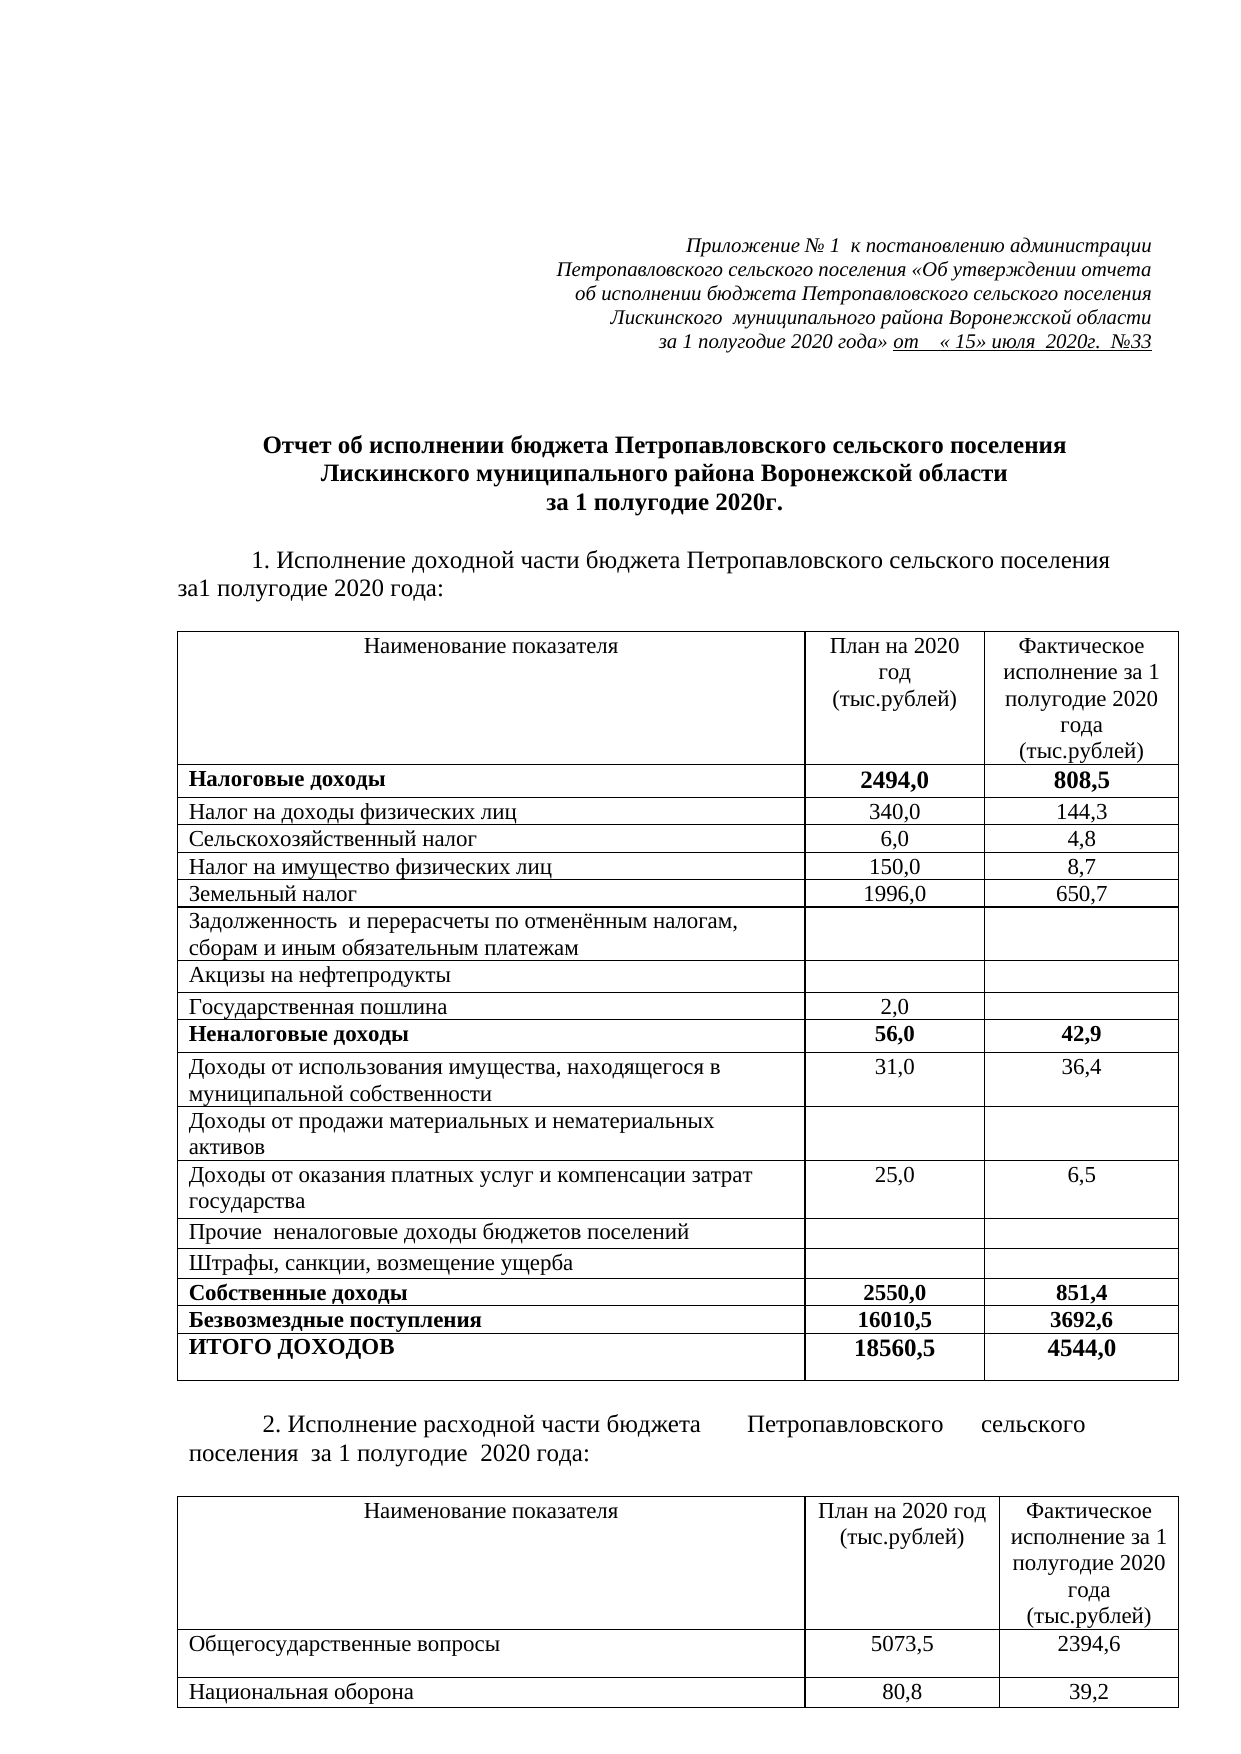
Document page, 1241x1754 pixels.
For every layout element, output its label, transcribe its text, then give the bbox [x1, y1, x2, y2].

table_cell [985, 1219, 1178, 1247]
text об исполнении бюджета Петропавловского сельского поселения [177, 281, 1152, 305]
table_header Фактическое исполнение за 1 полугодие 2020 года (тыс.рублей) [985, 632, 1178, 764]
text Лискинского муниципального района Воронежской области [177, 458, 1152, 487]
table_cell ИТОГО ДОХОДОВ [178, 1334, 804, 1380]
table_cell 144,3 [985, 798, 1178, 824]
table_cell 340,0 [806, 798, 984, 824]
table_cell [985, 1107, 1178, 1160]
table_cell [985, 993, 1178, 1019]
table_cell 56,0 [806, 1020, 984, 1052]
table_cell Доходы от использования имущества, находящегося в муниципальной собственности [178, 1053, 804, 1106]
table_cell 2,0 [806, 993, 984, 1019]
text Приложение № 1 к постановлению администрации [177, 232, 1152, 257]
table_cell Общегосударственные вопросы [178, 1630, 804, 1677]
table_cell 2494,0 [806, 765, 984, 797]
table_cell Прочие неналоговые доходы бюджетов поселений [178, 1219, 804, 1247]
table_cell Штрафы, санкции, возмещение ущерба [178, 1249, 804, 1278]
table_cell 5073,5 [806, 1630, 999, 1677]
table_cell 4544,0 [985, 1334, 1178, 1380]
table_header План на 2020 год (тыс.рублей) [806, 632, 984, 764]
table_cell [806, 908, 984, 960]
table_cell 3692,6 [985, 1306, 1178, 1332]
table_cell 42,9 [985, 1020, 1178, 1052]
table_cell Сельскохозяйственный налог [178, 825, 804, 852]
table_cell [985, 961, 1178, 992]
table_cell Акцизы на нефтепродукты [178, 961, 804, 992]
table_cell Земельный налог [178, 880, 804, 906]
table_cell Налог на доходы физических лиц [178, 798, 804, 824]
table_cell [806, 1249, 984, 1278]
table_cell Безвозмездные поступления [178, 1306, 804, 1332]
table_cell Задолженность и перерасчеты по отменённым налогам, сборам и иным обязательным платежам [178, 908, 804, 960]
table_cell Доходы от оказания платных услуг и компенсации затрат государства [178, 1161, 804, 1217]
table_cell Доходы от продажи материальных и нематериальных активов [178, 1107, 804, 1160]
table_cell 851,4 [985, 1279, 1178, 1305]
table_cell Государственная пошлина [178, 993, 804, 1019]
table_cell 8,7 [985, 853, 1178, 879]
table_cell 80,8 [806, 1678, 999, 1707]
text за 1 полугодие 2020г. [177, 487, 1152, 516]
table_cell Налог на имущество физических лиц [178, 853, 804, 879]
text 1. Исполнение доходной части бюджета Петропавловского сельского поселения за1 полугодие 2020 года: [177, 545, 1152, 602]
table_cell 808,5 [985, 765, 1178, 797]
table_cell План на 2020 год (тыс.рублей) [806, 1497, 999, 1628]
table_cell 25,0 [806, 1161, 984, 1217]
table_header Наименование показателя [178, 632, 804, 764]
table_cell Наименование показателя [178, 1497, 804, 1628]
table_cell 650,7 [985, 880, 1178, 906]
table_cell [985, 908, 1178, 960]
table_cell [806, 1107, 984, 1160]
table_cell Неналоговые доходы [178, 1020, 804, 1052]
text Лискинского муниципального района Воронежской области [177, 305, 1152, 329]
table_cell 18560,5 [806, 1334, 984, 1380]
table_cell 2550,0 [806, 1279, 984, 1305]
table_cell 6,5 [985, 1161, 1178, 1217]
table_cell Фактическое исполнение за 1 полугодие 2020 года (тыс.рублей) [1000, 1497, 1178, 1628]
table_cell 31,0 [806, 1053, 984, 1106]
table_cell Национальная оборона [178, 1678, 804, 1707]
text Петропавловского сельского поселения «Об утверждении отчета [177, 257, 1152, 281]
text Отчет об исполнении бюджета Петропавловского сельского поселения [177, 430, 1152, 458]
table_cell 4,8 [985, 825, 1178, 852]
table_cell 36,4 [985, 1053, 1178, 1106]
table_cell Собственные доходы [178, 1279, 804, 1305]
table_cell 6,0 [806, 825, 984, 852]
table_cell 1996,0 [806, 880, 984, 906]
table_cell 2394,6 [1000, 1630, 1178, 1677]
table_cell 39,2 [1000, 1678, 1178, 1707]
table_cell [806, 1219, 984, 1247]
table_cell 2. Исполнение расходной части бюджета Петропавловского сельского поселения за 1 полугодие 2020 года: [177, 1381, 1179, 1496]
table_cell [806, 961, 984, 992]
table_cell 16010,5 [806, 1306, 984, 1332]
table_cell 150,0 [806, 853, 984, 879]
text за 1 полугодие 2020 года» от « 15» июля 2020г. №33 [177, 329, 939, 353]
table_cell [985, 1249, 1178, 1278]
table_cell Налоговые доходы [178, 765, 804, 797]
